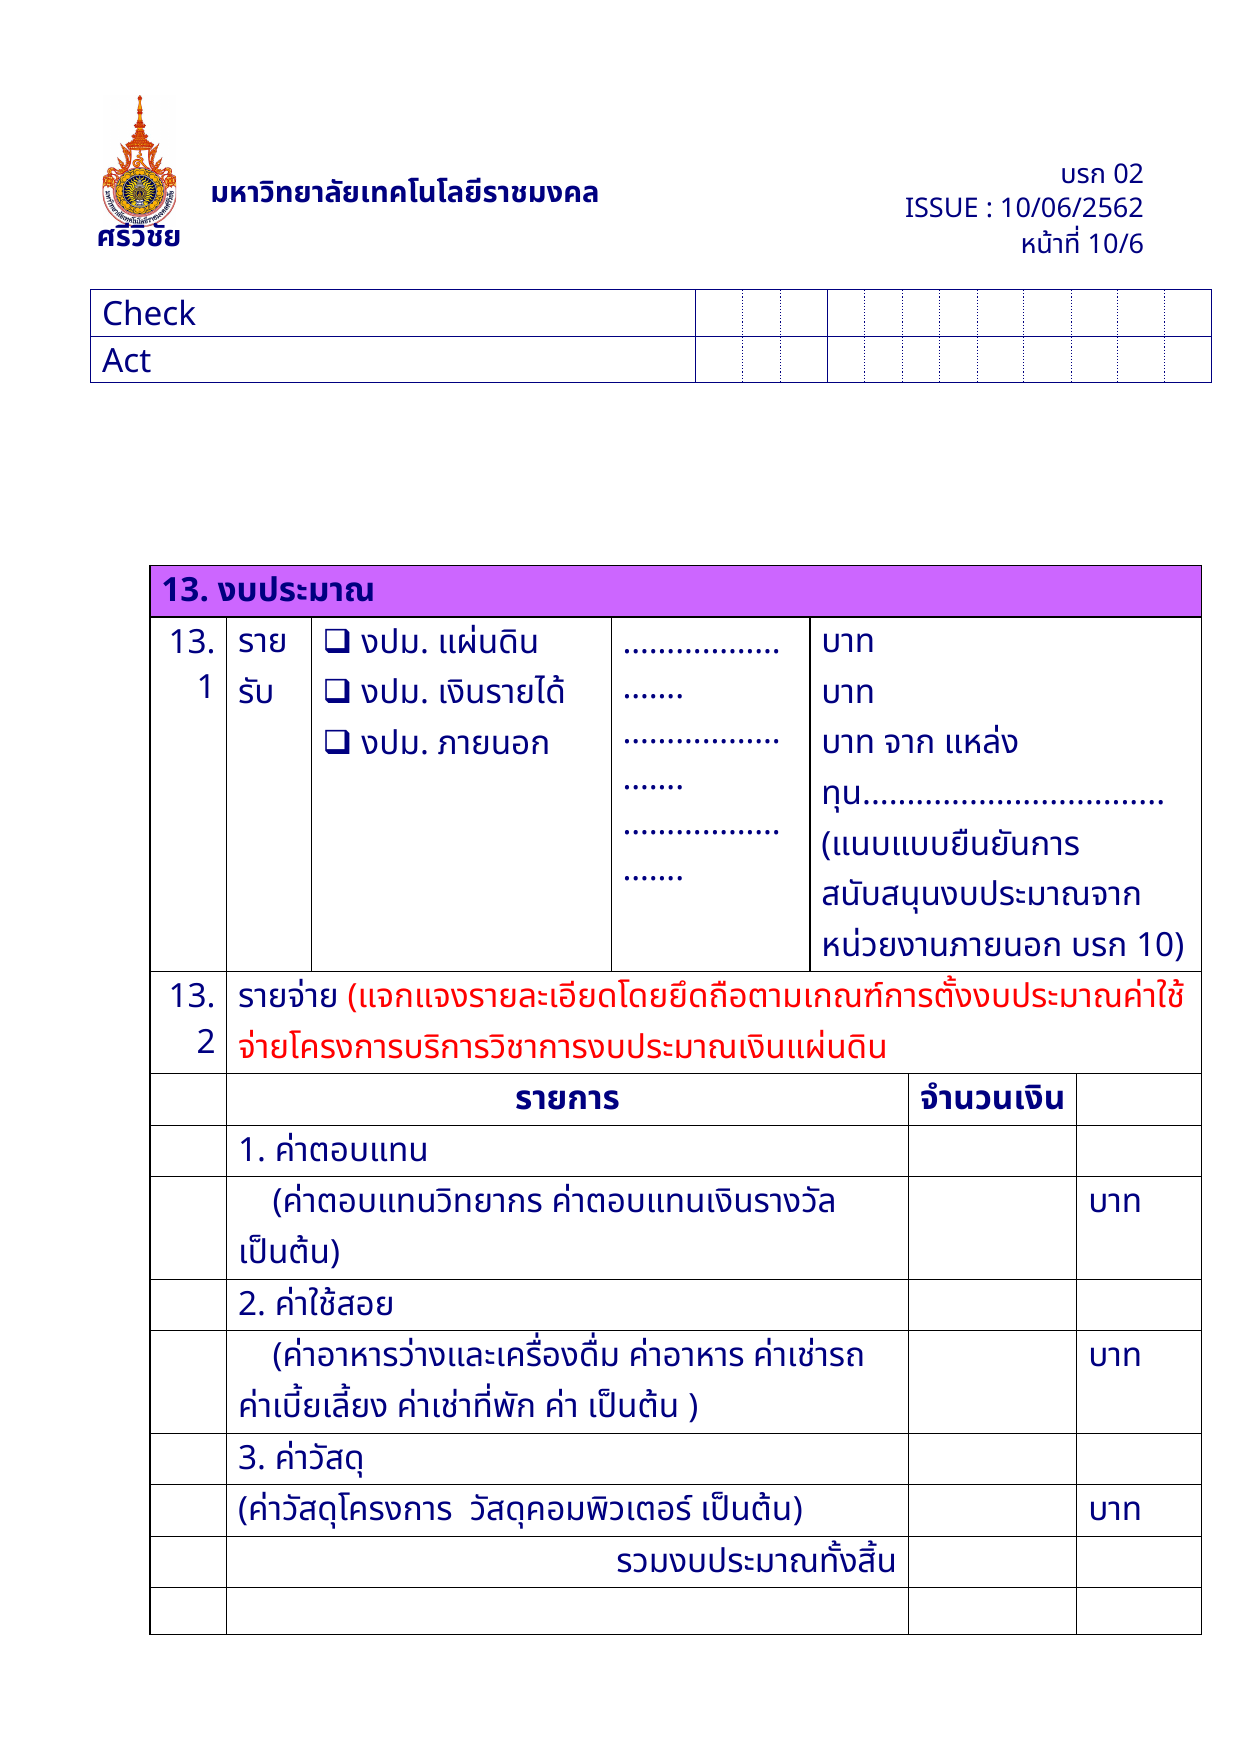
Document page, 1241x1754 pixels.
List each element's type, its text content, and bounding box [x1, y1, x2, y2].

table_cell [940, 290, 977, 336]
table_cell [1077, 1126, 1201, 1176]
table_cell [1024, 290, 1071, 336]
table_cell [151, 1588, 226, 1634]
table_cell Act [91, 337, 695, 382]
table_cell [151, 1126, 226, 1176]
table_cell [1118, 337, 1165, 382]
table_cell (ค่าอาหารว่างและเครื่องดื่ม ค่าอาหาร ค่าเช่ารถ ค่าเบี้ยเลี้ยง ค่าเช่าที่พัก ค่า เป็นต้น ) [227, 1331, 908, 1432]
table_cell 13.2 [151, 972, 226, 1073]
table_cell จำนวนเงิน [909, 1074, 1076, 1124]
table_cell [909, 1126, 1076, 1176]
table_cell [865, 337, 902, 382]
table_cell รายจ่าย (แจกแจงรายละเอียดโดยยึดถือตามเกณฑ์การตั้งงบประมาณค่าใช้จ่ายโครงการบริการวิชาการงบประมาณเงินแผ่นดิน [227, 972, 1201, 1073]
table_cell [1118, 290, 1165, 336]
table_cell [909, 1537, 1076, 1587]
table_cell [1077, 1280, 1201, 1330]
table_cell [902, 290, 940, 336]
table_cell [1077, 1434, 1201, 1484]
table_cell 3. ค่าวัสดุ [227, 1434, 908, 1484]
table_cell [977, 290, 1024, 336]
table_cell [227, 1588, 908, 1634]
table_cell [1071, 337, 1118, 382]
table_cell [151, 1074, 226, 1124]
table_cell [151, 1537, 226, 1587]
table_cell [909, 1280, 1076, 1330]
table_cell [1024, 337, 1071, 382]
table_cell [780, 290, 827, 336]
table_cell [865, 290, 902, 336]
table_cell 2. ค่าใช้สอย [227, 1280, 908, 1330]
table_cell [151, 1280, 226, 1330]
table_header 13. งบประมาณ [151, 566, 1201, 616]
picture [102, 95, 177, 227]
table_cell [780, 337, 827, 382]
table_cell [151, 1177, 226, 1278]
table_cell [1077, 1537, 1201, 1587]
table_cell บาท [1077, 1331, 1201, 1432]
table_cell [1165, 290, 1211, 336]
table_cell [828, 337, 865, 382]
table_cell ……………………. ……………………. ……………………. [612, 618, 809, 971]
table_cell [909, 1434, 1076, 1484]
table_cell รายรับ [227, 618, 311, 971]
table_cell [1165, 337, 1211, 382]
table_cell [696, 337, 743, 382]
table_cell งปม. แผ่นดิน งปม. เงินรายได้ งปม. ภายนอก [312, 618, 611, 971]
table_cell [151, 1485, 226, 1536]
table_cell [1071, 290, 1118, 336]
table_cell บาท [1077, 1177, 1201, 1278]
table_cell [909, 1588, 1076, 1634]
table_cell บาท [1077, 1485, 1201, 1536]
table_cell [743, 337, 780, 382]
table_cell [909, 1485, 1076, 1536]
table_cell 1. ค่าตอบแทน [227, 1126, 908, 1176]
table_cell (ค่าตอบแทนวิทยากร ค่าตอบแทนเงินรางวัล เป็นต้น) [227, 1177, 908, 1278]
table_cell บาท บาท บาท จาก แหล่งทุน.................................. (แนบแบบยืนยันการสนับสนุนงบประมาณจากหน่วยงานภายนอก บรก 10) [811, 618, 1201, 971]
table_cell [151, 1434, 226, 1484]
table_cell [909, 1177, 1076, 1278]
table_cell [977, 337, 1024, 382]
table_cell [1077, 1588, 1201, 1634]
table_cell [902, 337, 940, 382]
table_cell รวมงบประมาณทั้งสิ้น [227, 1537, 908, 1587]
table_cell [1077, 1074, 1201, 1124]
table_cell [828, 290, 865, 336]
table_cell [909, 1331, 1076, 1432]
table_cell Check [91, 290, 695, 336]
table_cell [151, 1331, 226, 1432]
table_cell [696, 290, 743, 336]
table_cell (ค่าวัสดุโครงการ วัสดุคอมพิวเตอร์ เป็นต้น) [227, 1485, 908, 1536]
table_cell [743, 290, 780, 336]
table_cell รายการ [227, 1074, 908, 1124]
table_cell 13.1 [151, 618, 226, 971]
table_cell [940, 337, 977, 382]
